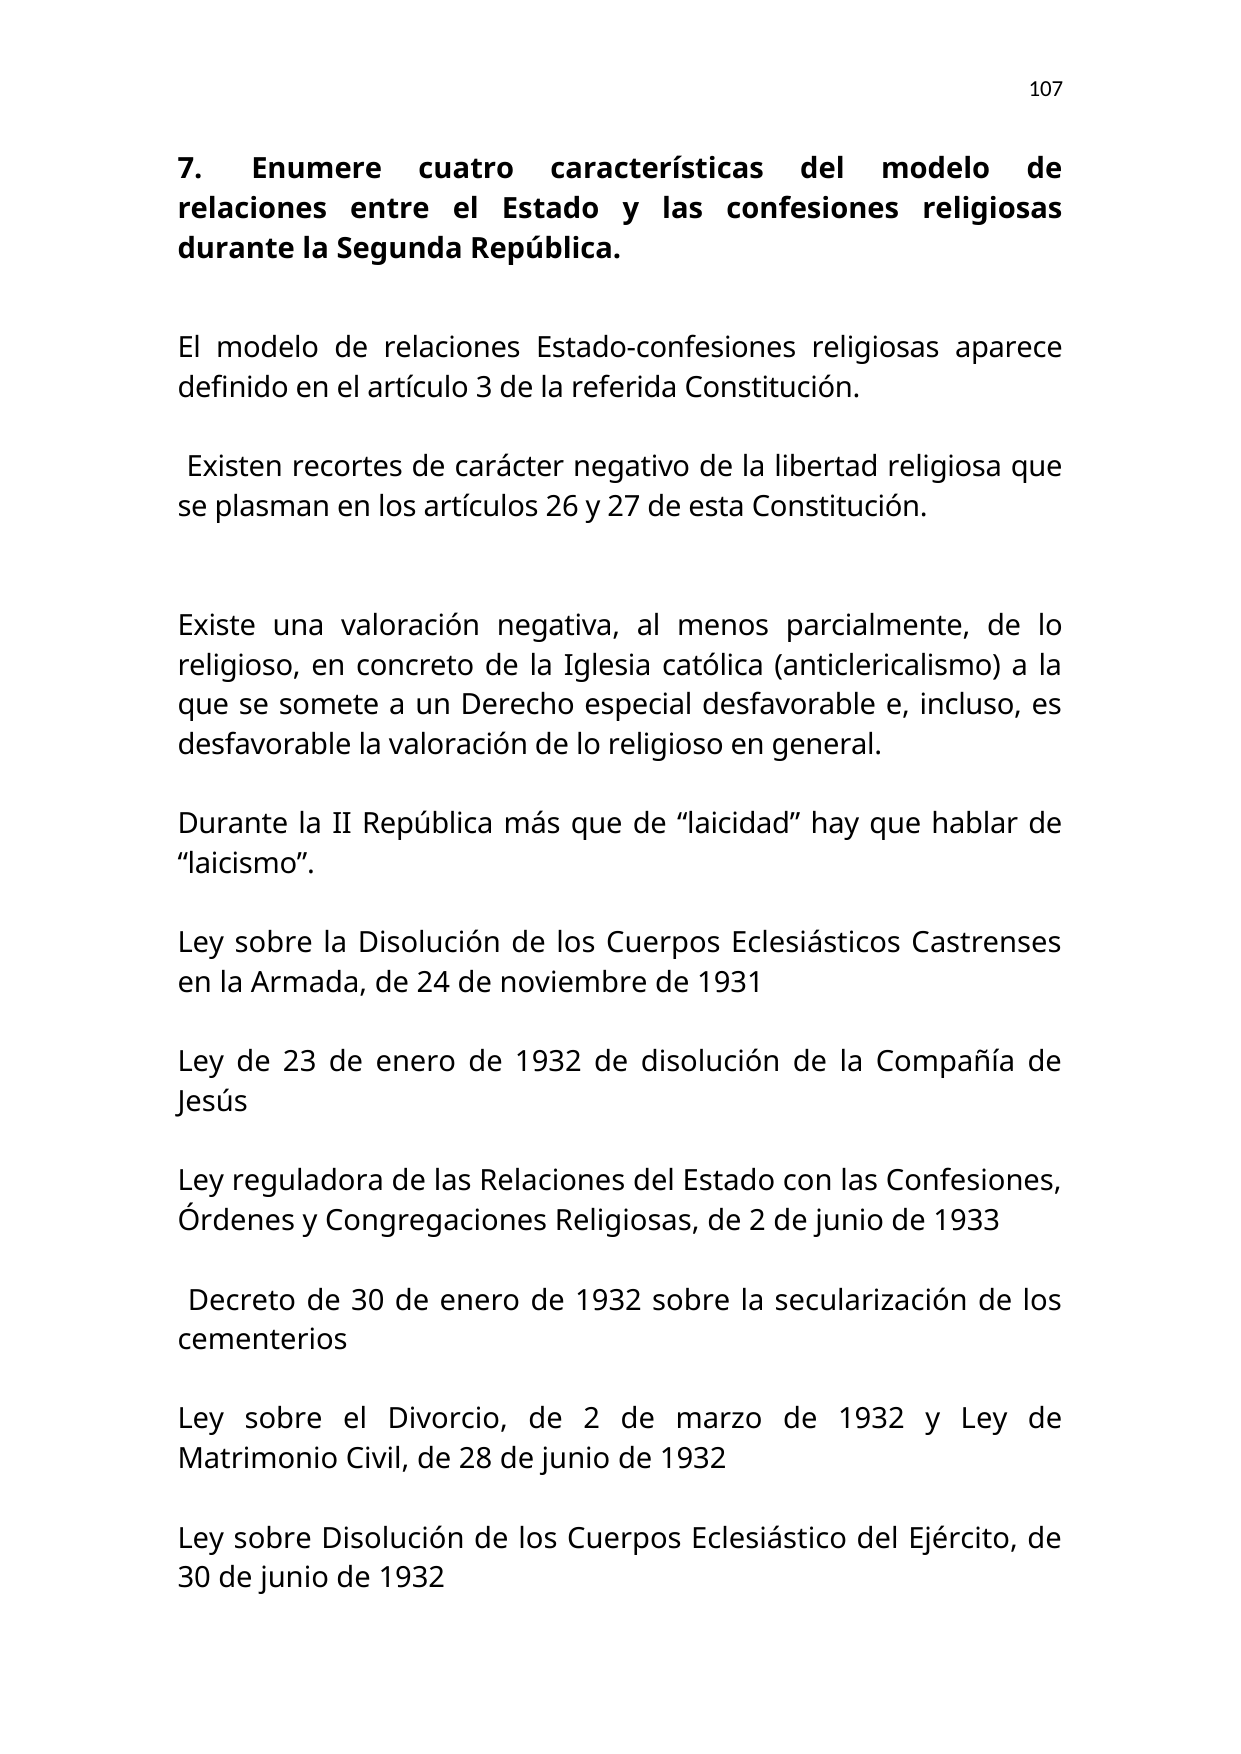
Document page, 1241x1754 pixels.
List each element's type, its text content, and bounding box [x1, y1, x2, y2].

text El modelo de relaciones Estado-confesiones religiosas aparece definido en el artículo 3 de la referida Constitución. [177, 326, 1063, 406]
text Ley sobre la Disolución de los Cuerpos Eclesiásticos Castrenses en la Armada, de 24 de noviembre de 1931 [177, 922, 1063, 1001]
text Ley sobre el Divorcio, de 2 de marzo de 1932 y Ley de Matrimonio Civil, de 28 de junio de 1932 [177, 1398, 1063, 1477]
text Existe una valoración negativa, al menos parcialmente, de lo religioso, en concreto de la Iglesia católica (anticlericalismo) a la que se somete a un Derecho especial desfavorable e, incluso, es desfavorable la valoración de lo religioso en general. [177, 604, 1063, 763]
text Ley sobre Disolución de los Cuerpos Eclesiástico del Ejército, de 30 de junio de 1932 [177, 1517, 1063, 1596]
list Enumere cuatro características del modelo de relaciones entre el Estado y las confesiones religiosas durante la Segunda República. [177, 148, 1063, 267]
text Durante la II República más que de “laicidad” hay que hablar de “laicismo”. [177, 802, 1063, 882]
text Ley reguladora de las Relaciones del Estado con las Confesiones, Órdenes y Congregaciones Religiosas, de 2 de junio de 1933 [177, 1160, 1063, 1239]
text Ley de 23 de enero de 1932 de disolución de la Compañía de Jesús [177, 1041, 1063, 1120]
text Existen recortes de carácter negativo de la libertad religiosa que se plasman en los artículos 26 y 27 de esta Constitución. [177, 445, 1063, 525]
text Decreto de 30 de enero de 1932 sobre la secularización de los cementerios [177, 1279, 1063, 1358]
